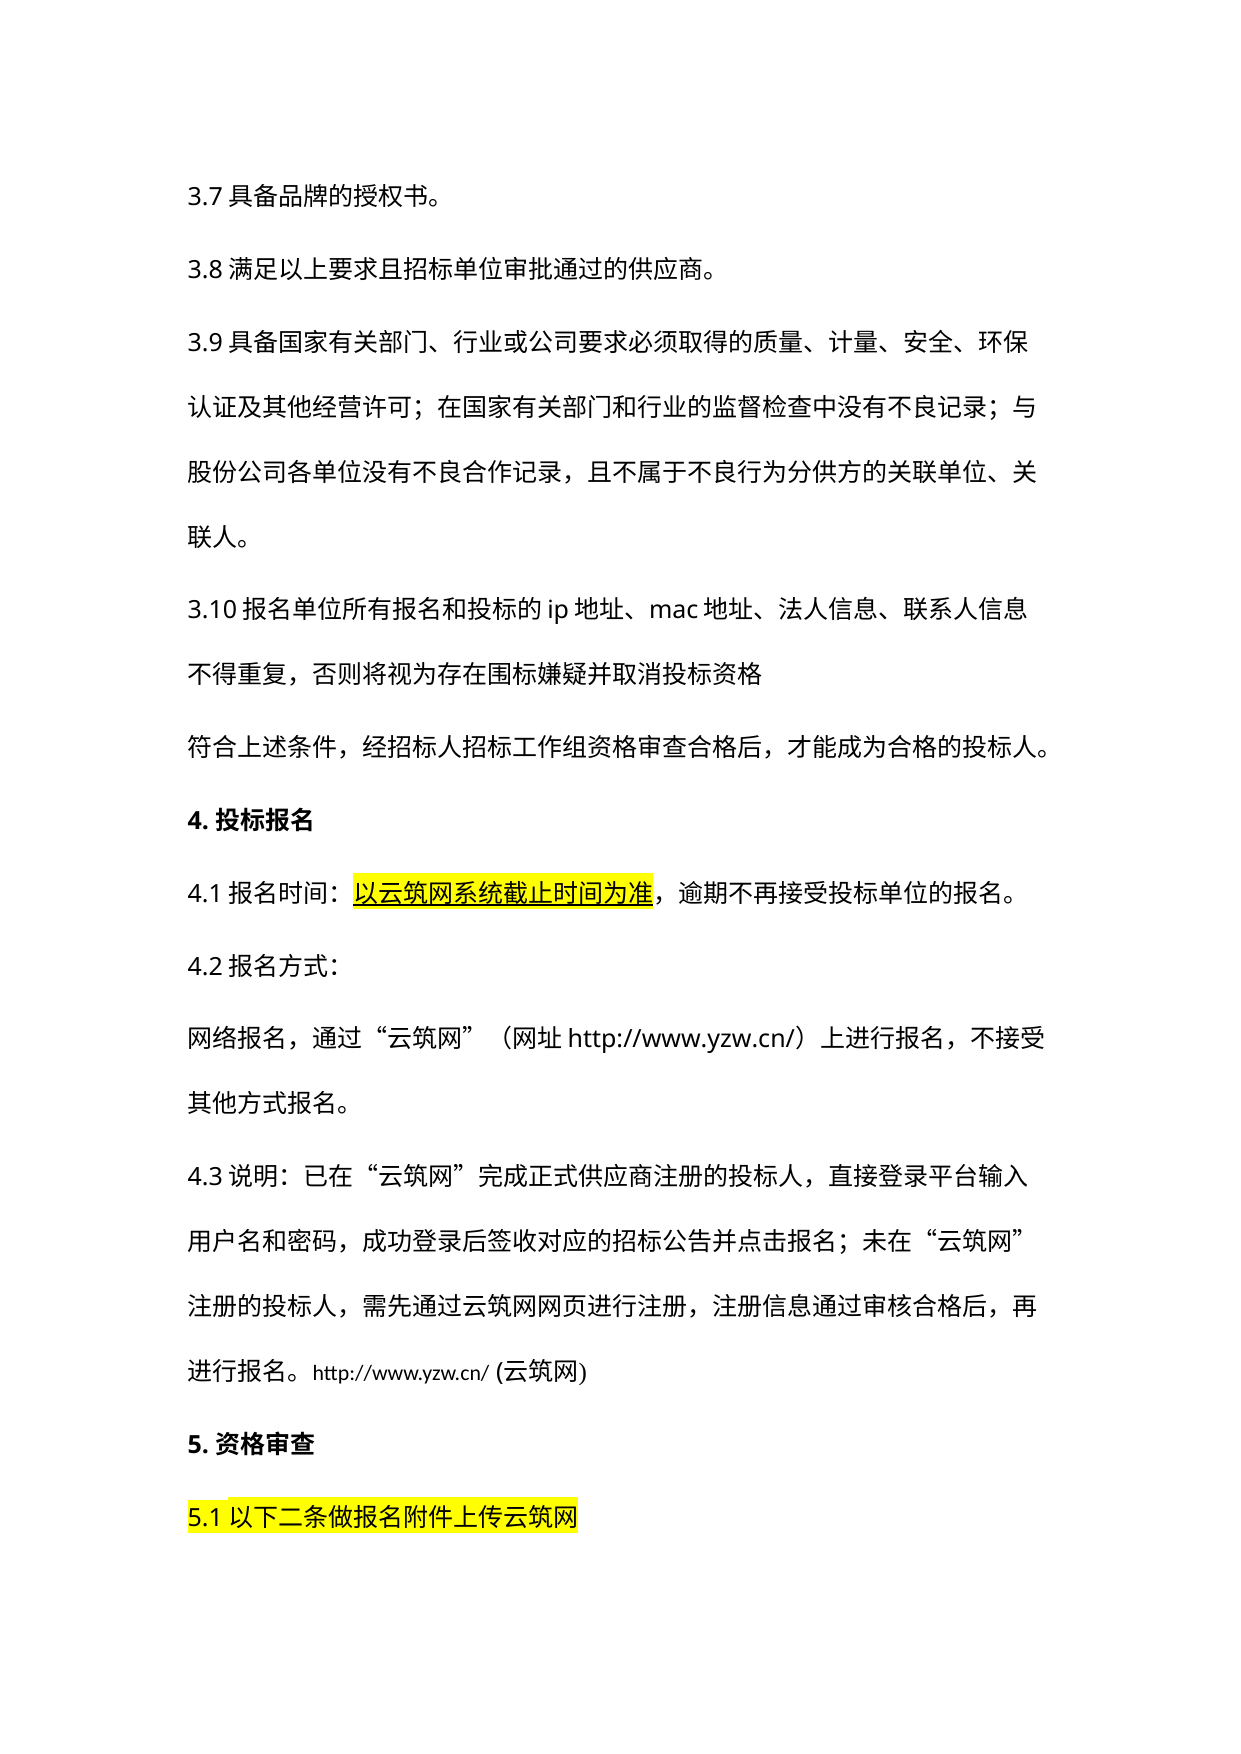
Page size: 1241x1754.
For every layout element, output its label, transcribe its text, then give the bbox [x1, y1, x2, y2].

text 4.3说明：已在“云筑网”完成正式供应商注册的投标人，直接登录平台输入用户名和密码，成功登录后签收对应的招标公告并点击报名；未在“云筑网”注册的投标人，需先通过云筑网网页进行注册，注册信息通过审核合格后，再进行报名。http://www.yzw.cn/ (云筑网) [187, 1142, 1053, 1402]
text 3.7具备品牌的授权书。 [187, 162, 1053, 227]
text 符合上述条件，经招标人招标工作组资格审查合格后，才能成为合格的投标人。 [187, 713, 1053, 778]
text 3.10报名单位所有报名和投标的ip地址、mac地址、法人信息、联系人信息不得重复，否则将视为存在围标嫌疑并取消投标资格 [187, 575, 1053, 705]
text 3.9具备国家有关部门、行业或公司要求必须取得的质量、计量、安全、环保认证及其他经营许可；在国家有关部门和行业的监督检查中没有不良记录；与股份公司各单位没有不良合作记录，且不属于不良行为分供方的关联单位、关联人。 [187, 308, 1053, 568]
text 5.1以下二条做报名附件上传云筑网 [187, 1483, 1053, 1548]
text 4. 投标报名 [187, 786, 1053, 851]
text 4.1报名时间：以云筑网系统截止时间为准，逾期不再接受投标单位的报名。 [187, 859, 1053, 924]
text 4.2报名方式： [187, 932, 1053, 997]
text 网络报名，通过“云筑网”（网址http://www.yzw.cn/）上进行报名，不接受其他方式报名。 [187, 1004, 1053, 1134]
text 5. 资格审查 [187, 1410, 1053, 1475]
text 3.8满足以上要求且招标单位审批通过的供应商。 [187, 235, 1053, 300]
